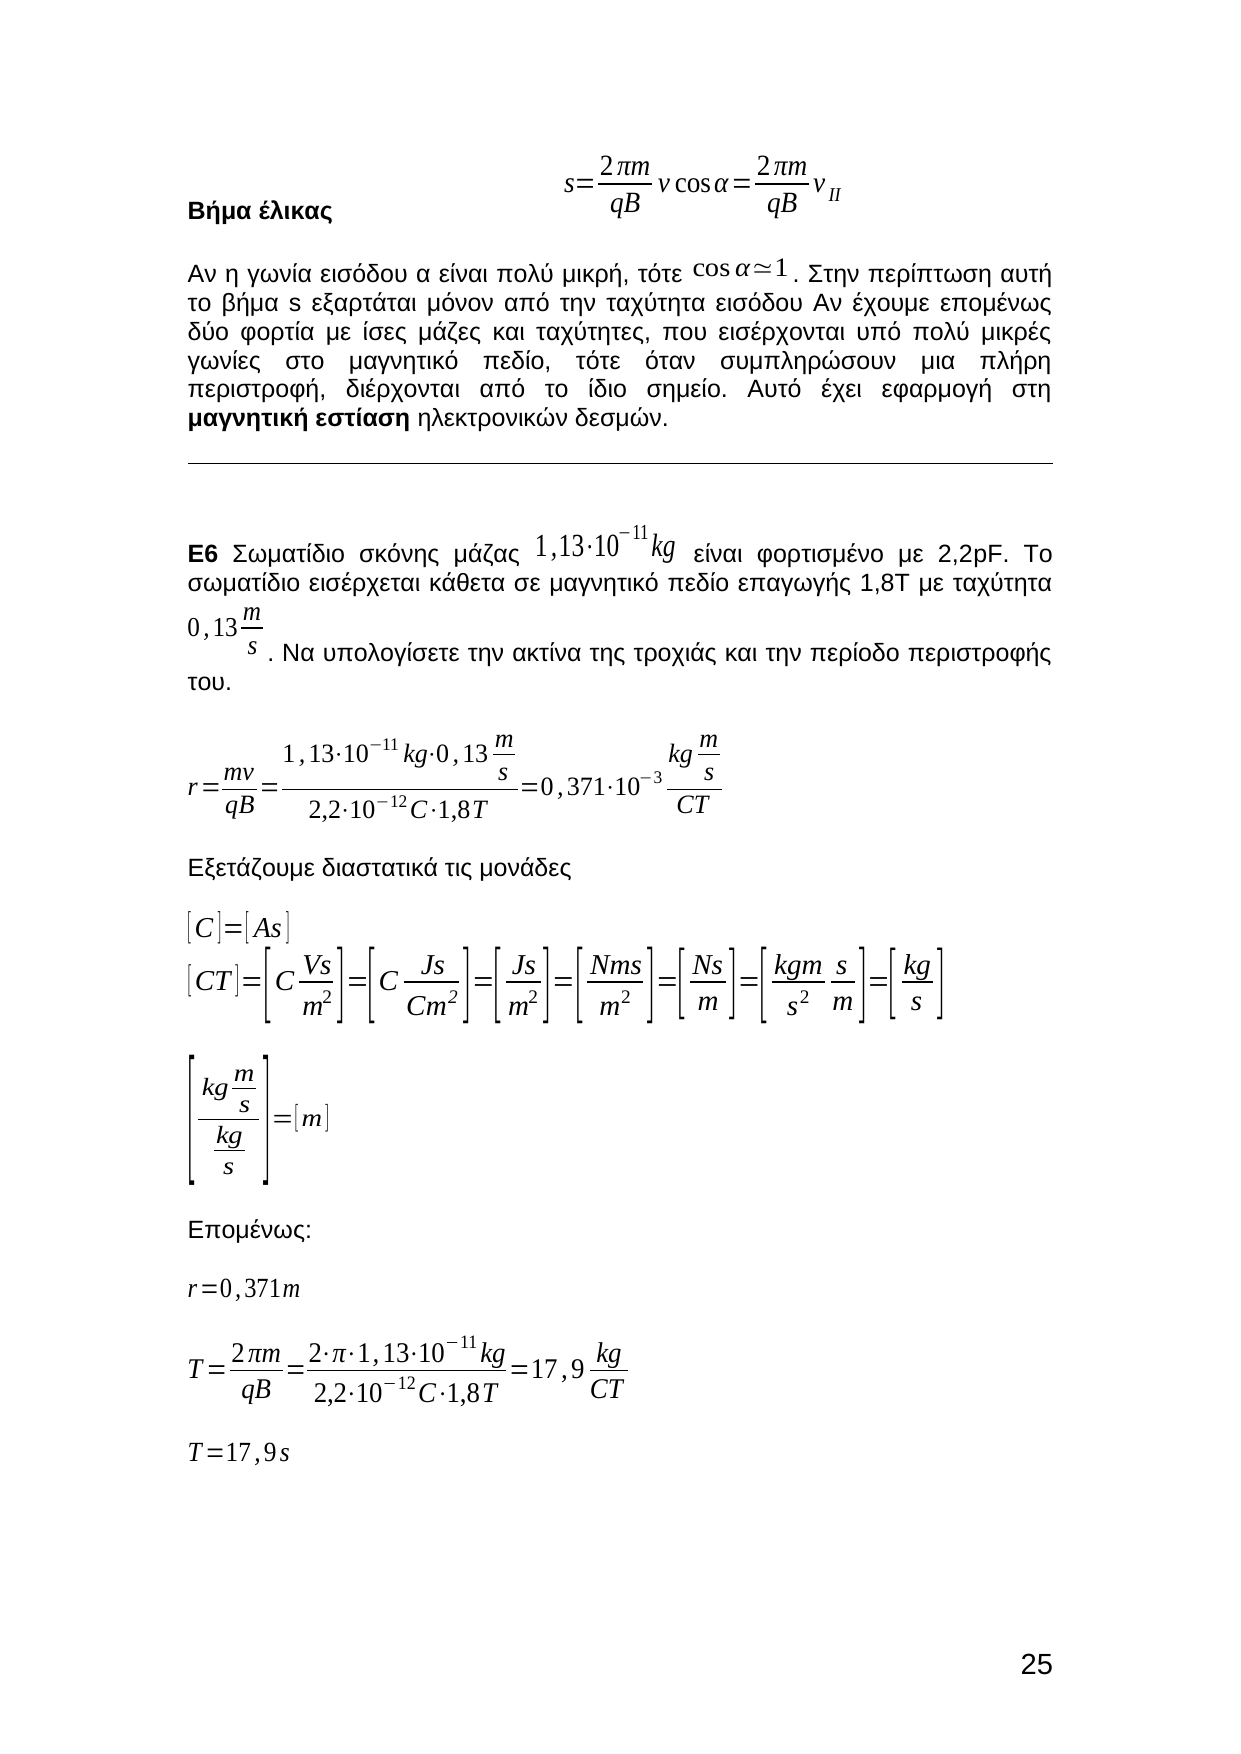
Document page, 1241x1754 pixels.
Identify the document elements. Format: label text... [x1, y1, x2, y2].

text Εξετάζουμε διαστατικά τις μονάδες [187, 853, 1053, 881]
text Επομένως: [187, 1215, 1053, 1244]
text Βήμα έλικας [187, 150, 1053, 224]
text Ε6 Σωματίδιο σκόνης μάζας είναι φορτισμένο με 2,2pF. Το σωματίδιο εισέρχεται κάθετα σε μαγνητικό πεδίο επαγωγής 1,8Τ με ταχύτητα . Να υπολογίσετε την ακτίνα της τροχιάς και την περίοδο περιστροφής του. [187, 521, 1053, 695]
text Αν η γωνία εισόδου α είναι πολύ μικρή, τότε . Στην περίπτωση αυτή το βήμα s εξαρτάται μόνον από την ταχύτητα εισόδου Αν έχουμε επομένως δύο φορτία με ίσες μάζες και ταχύτητες, που εισέρχονται υπό πολύ μικρές γωνίες στο μαγνητικό πεδίο, τότε όταν συμπληρώσουν μια πλήρη περιστροφή, διέρχονται από το ίδιο σημείο. Αυτό έχει εφαρμογή στη μαγνητική εστίαση ηλεκτρονικών δεσμών. [187, 253, 1053, 432]
